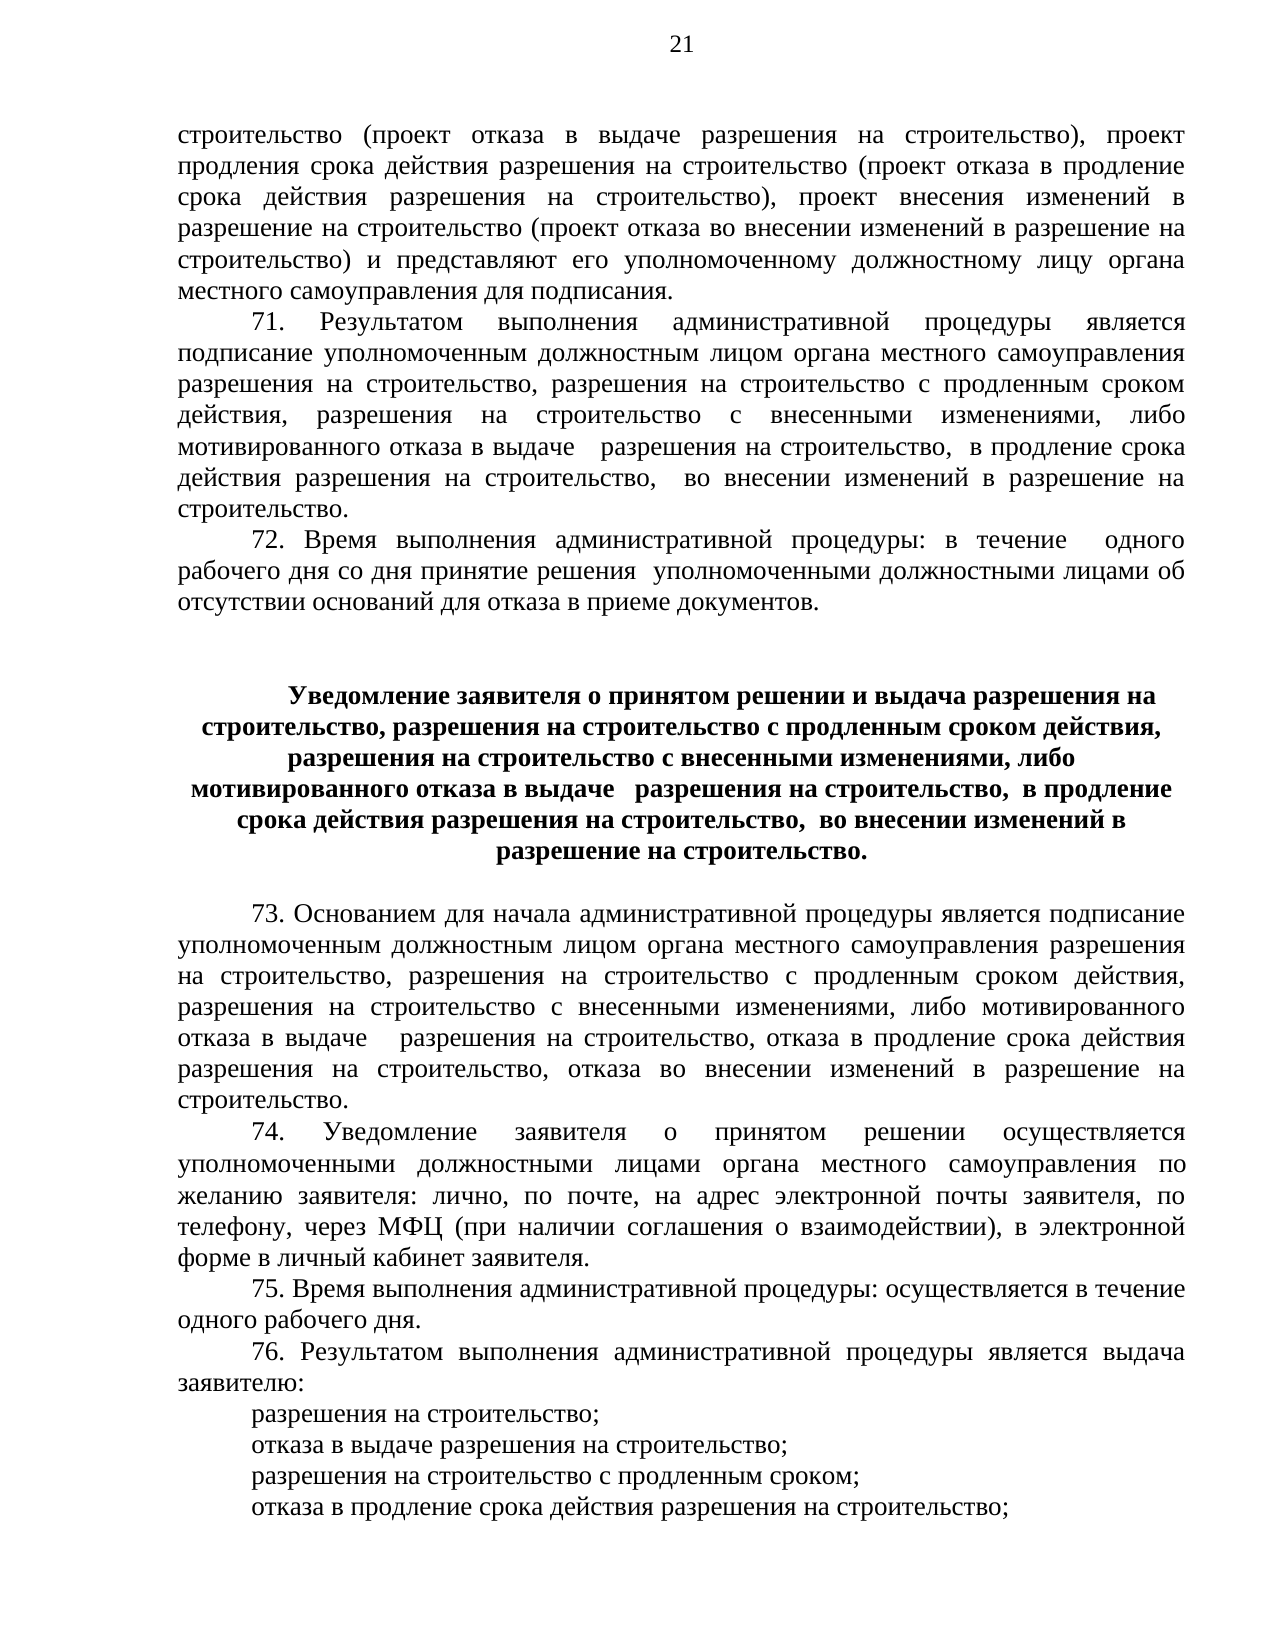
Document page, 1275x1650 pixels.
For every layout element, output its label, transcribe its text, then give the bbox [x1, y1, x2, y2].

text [177, 118, 1186, 305]
text разрешения на строительство; [177, 1397, 1186, 1428]
text отказа в выдаче разрешения на строительство; [177, 1428, 1186, 1459]
text Уведомление заявителя о принятом решении и выдача разрешения на строительство, разрешения на строительство с продленным сроком действия, разрешения на строительство с внесенными изменениями, либо мотивированного отказа в выдаче разрешения на строительство, в продление срока действия разрешения на строительство, во внесении изменений в разрешение на строительство. [177, 679, 1186, 866]
text отказа в продление срока действия разрешения на строительство; [177, 1490, 1186, 1522]
text 76. Результатом выполнения административной процедуры является выдача заявителю: [177, 1335, 1186, 1397]
text 71. Результатом выполнения административной процедуры является подписание уполномоченным должностным лицом органа местного самоуправления разрешения на строительство, разрешения на строительство с продленным сроком действия, разрешения на строительство с внесенными изменениями, либо мотивированного отказа в выдаче разрешения на строительство, в продление срока действия разрешения на строительство, во внесении изменений в разрешение на строительство. [177, 305, 1186, 523]
text разрешения на строительство с продленным сроком; [177, 1459, 1186, 1490]
text 75. Время выполнения административной процедуры: осуществляется в течение одного рабочего дня. [177, 1272, 1186, 1335]
text 72. Время выполнения административной процедуры: в течение одного рабочего дня со дня принятие решения уполномоченными должностными лицами об отсутствии оснований для отказа в приеме документов. [177, 523, 1186, 616]
text 73. Основанием для начала административной процедуры является подписание уполномоченным должностным лицом органа местного самоуправления разрешения на строительство, разрешения на строительство с продленным сроком действия, разрешения на строительство с внесенными изменениями, либо мотивированного отказа в выдаче разрешения на строительство, отказа в продление срока действия разрешения на строительство, отказа во внесении изменений в разрешение на строительство. [177, 897, 1186, 1115]
text 74. Уведомление заявителя о принятом решении осуществляется уполномоченными должностными лицами органа местного самоуправления по желанию заявителя: лично, по почте, на адрес электронной почты заявителя, по телефону, через МФЦ (при наличии соглашения о взаимодействии), в электронной форме в личный кабинет заявителя. [177, 1115, 1186, 1272]
